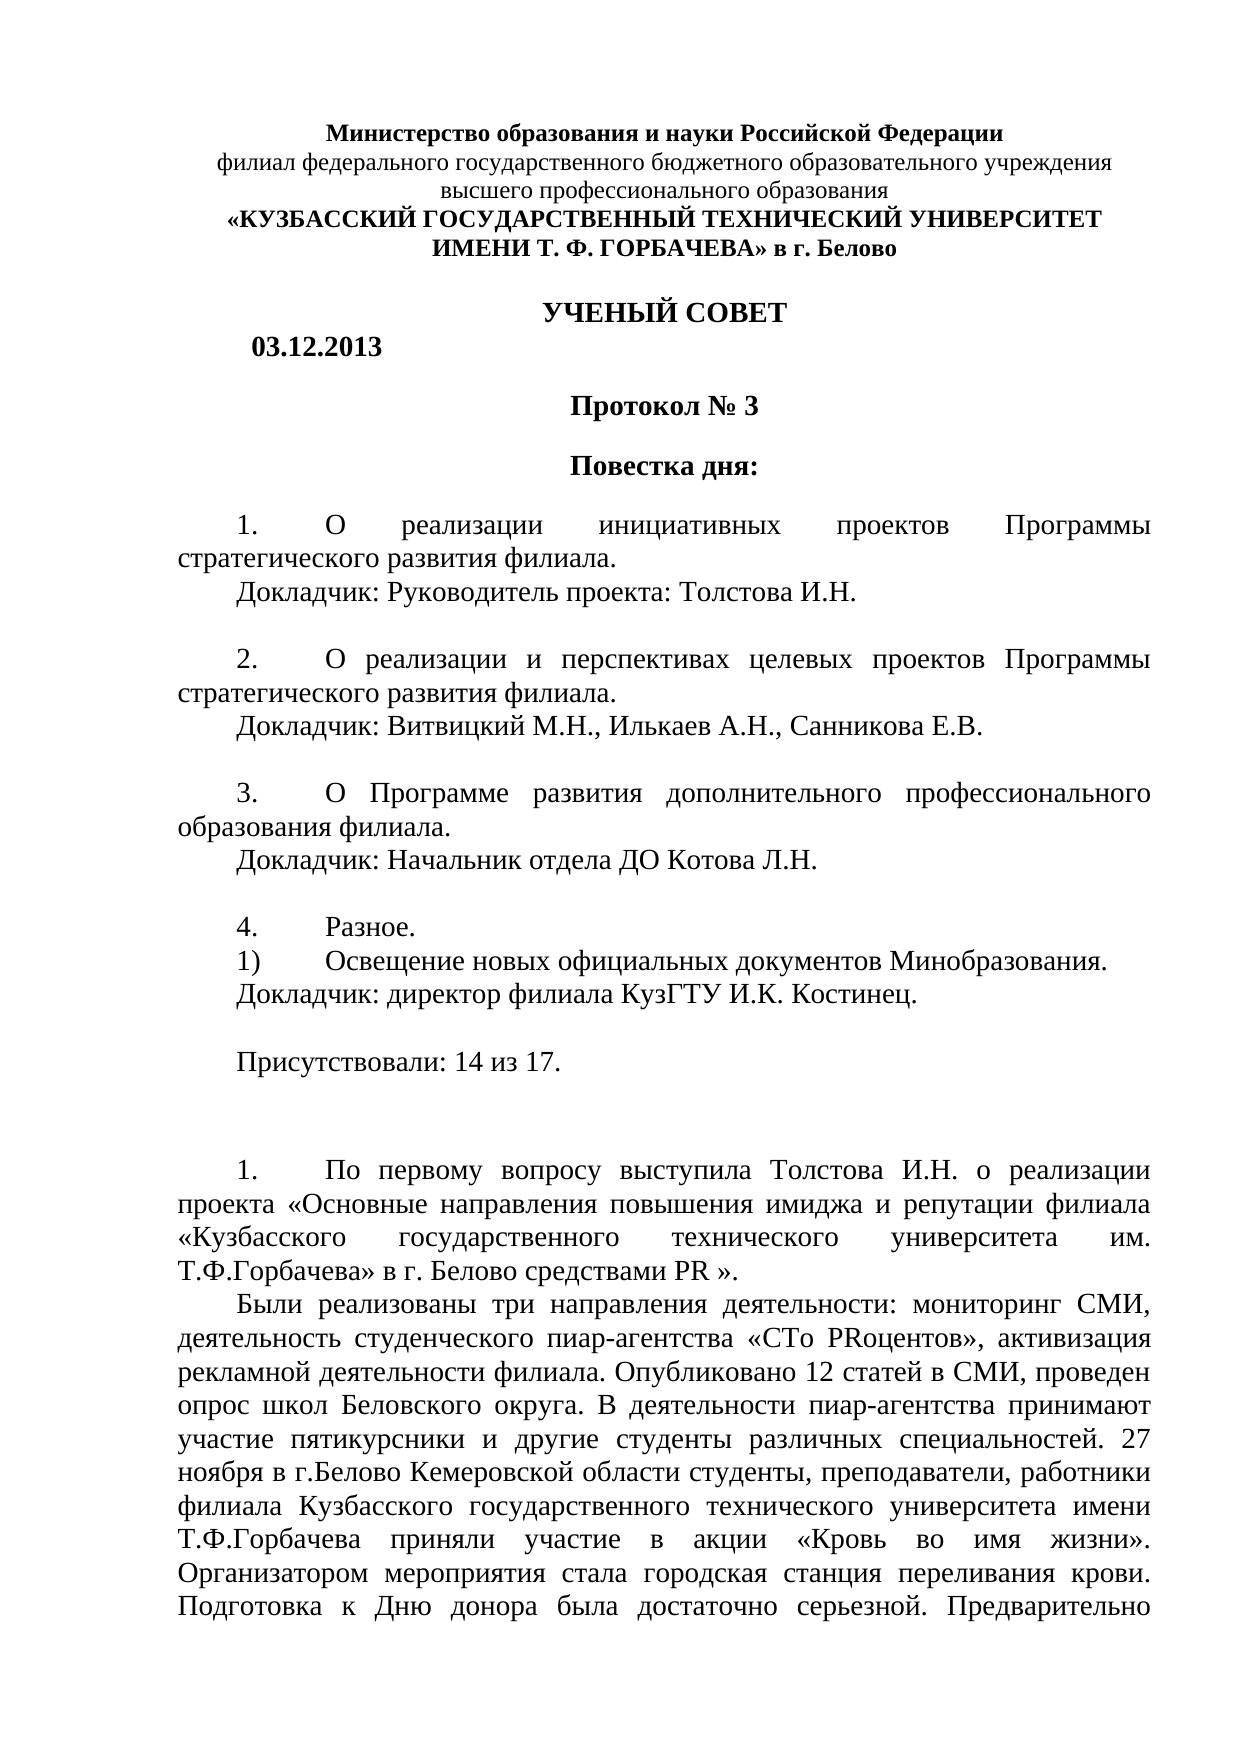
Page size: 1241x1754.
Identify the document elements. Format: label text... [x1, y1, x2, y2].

list По первому вопросу выступила Толстова И.Н. о реализации проекта «Основные направления повышения имиджа и репутации филиала «Кузбасского государственного технического университета им. Т.Ф.Горбачева» в г. Белово средствами PR ». [177, 1152, 1152, 1287]
text Повестка дня: [177, 448, 1152, 481]
text Министерство образования и науки Российской Федерации [177, 118, 1152, 147]
text ИМЕНИ Т. Ф. ГОРБАЧЕВА» в г. Белово [177, 233, 1152, 262]
list Освещение новых официальных документов Минобразования. [177, 943, 1152, 977]
text высшего профессионального образования [177, 176, 1152, 204]
list Докладчик: Руководитель проекта: Толстова И.Н. [177, 574, 1152, 608]
list Разное. [177, 909, 1152, 943]
text Протокол № 3 [177, 388, 1152, 422]
text 03.12.2013 [177, 329, 1152, 362]
text филиал федерального государственного бюджетного образовательного учреждения [177, 147, 1152, 176]
list О Программе развития дополнительного профессионального образования филиала. [177, 775, 1152, 842]
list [177, 1287, 1152, 1622]
text Докладчик: Витвицкий М.Н., Илькаев А.Н., Санникова Е.В. [177, 708, 1152, 742]
text Присутствовали: 14 из 17. [177, 1044, 1152, 1077]
list О реализации и перспективах целевых проектов Программы стратегического развития филиала. [177, 641, 1152, 708]
text УЧЕНЫЙ СОВЕТ [177, 295, 1152, 329]
text «КУЗБАССКИЙ ГОСУДАРСТВЕННЫЙ ТЕХНИЧЕСКИЙ УНИВЕРСИТЕТ [177, 204, 1152, 233]
text Докладчик: Начальник отдела ДО Котова Л.Н. [177, 842, 1152, 876]
text Докладчик: директор филиала КузГТУ И.К. Костинец. [177, 977, 1152, 1010]
list О реализации инициативных проектов Программы стратегического развития филиала. [177, 507, 1152, 574]
